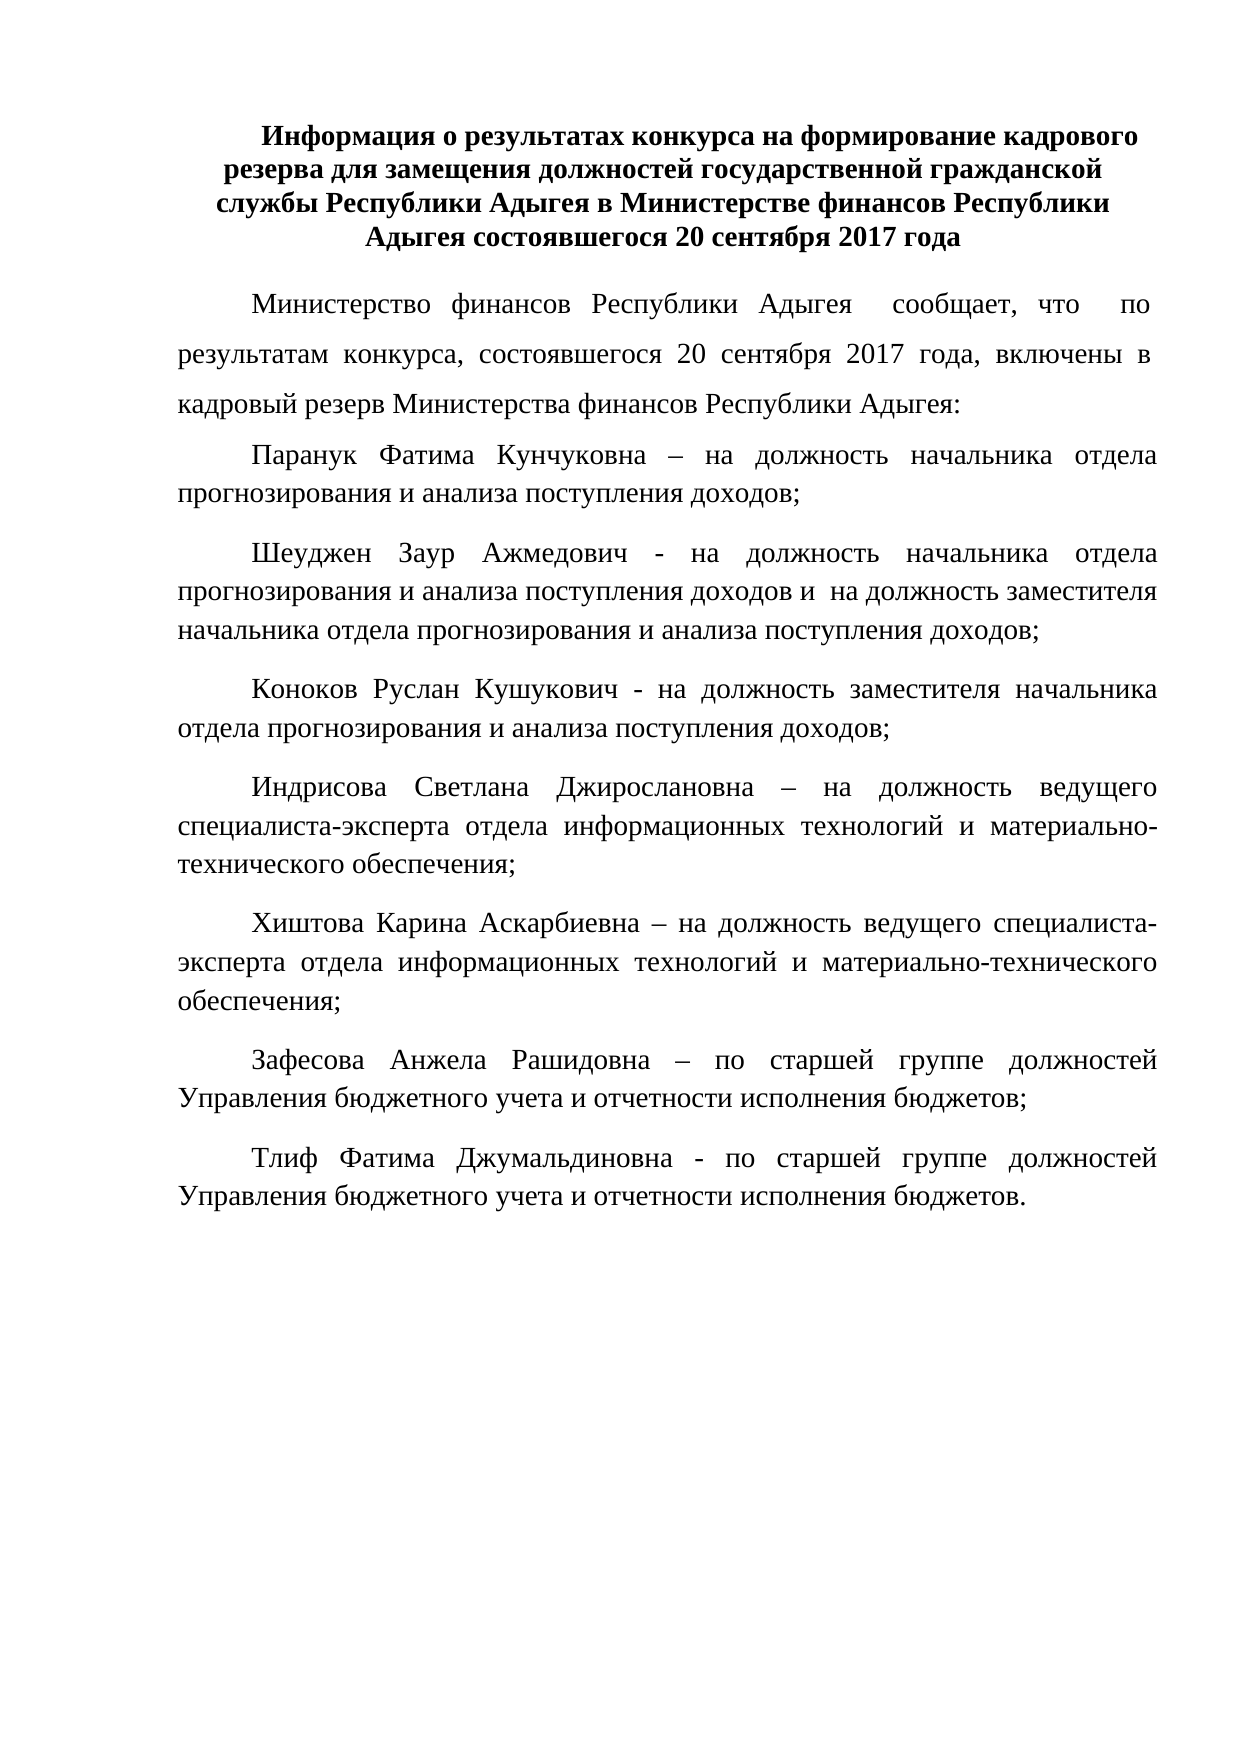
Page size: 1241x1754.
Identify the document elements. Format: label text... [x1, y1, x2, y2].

text Коноков Руслан Кушукович - на должность заместителя начальника отдела прогнозирования и анализа поступления доходов; [177, 671, 1158, 743]
text Шеуджен Заур Ажмедович - на должность начальника отдела прогнозирования и анализа поступления доходов и на должность заместителя начальника отдела прогнозирования и анализа поступления доходов; [177, 535, 1158, 645]
text Тлиф Фатима Джумальдиновна - по старшей группе должностей Управления бюджетного учета и отчетности исполнения бюджетов. [177, 1140, 1158, 1212]
text Хиштова Карина Аскарбиевна – на должность ведущего специалиста-эксперта отдела информационных технологий и материально-технического обеспечения; [177, 906, 1158, 1016]
text Индрисова Светлана Джирослановна – на должность ведущего специалиста-эксперта отдела информационных технологий и материально-технического обеспечения; [177, 769, 1158, 880]
text Паранук Фатима Кунчуковна – на должность начальника отдела прогнозирования и анализа поступления доходов; [177, 437, 1158, 509]
text Зафесова Анжела Рашидовна – по старшей группе должностей Управления бюджетного учета и отчетности исполнения бюджетов; [177, 1042, 1158, 1114]
text Министерство финансов Республики Адыгея сообщает, что по результатам конкурса, состоявшегося 20 сентября 2017 года, включены в кадровый резерв Министерства финансов Республики Адыгея: [177, 286, 1152, 420]
text Информация о результатах конкурса на формирование кадрового резерва для замещения должностей государственной гражданской службы Республики Адыгея в Министерстве финансов Республики Адыгея состоявшегося 20 сентября 2017 года [177, 118, 1149, 252]
